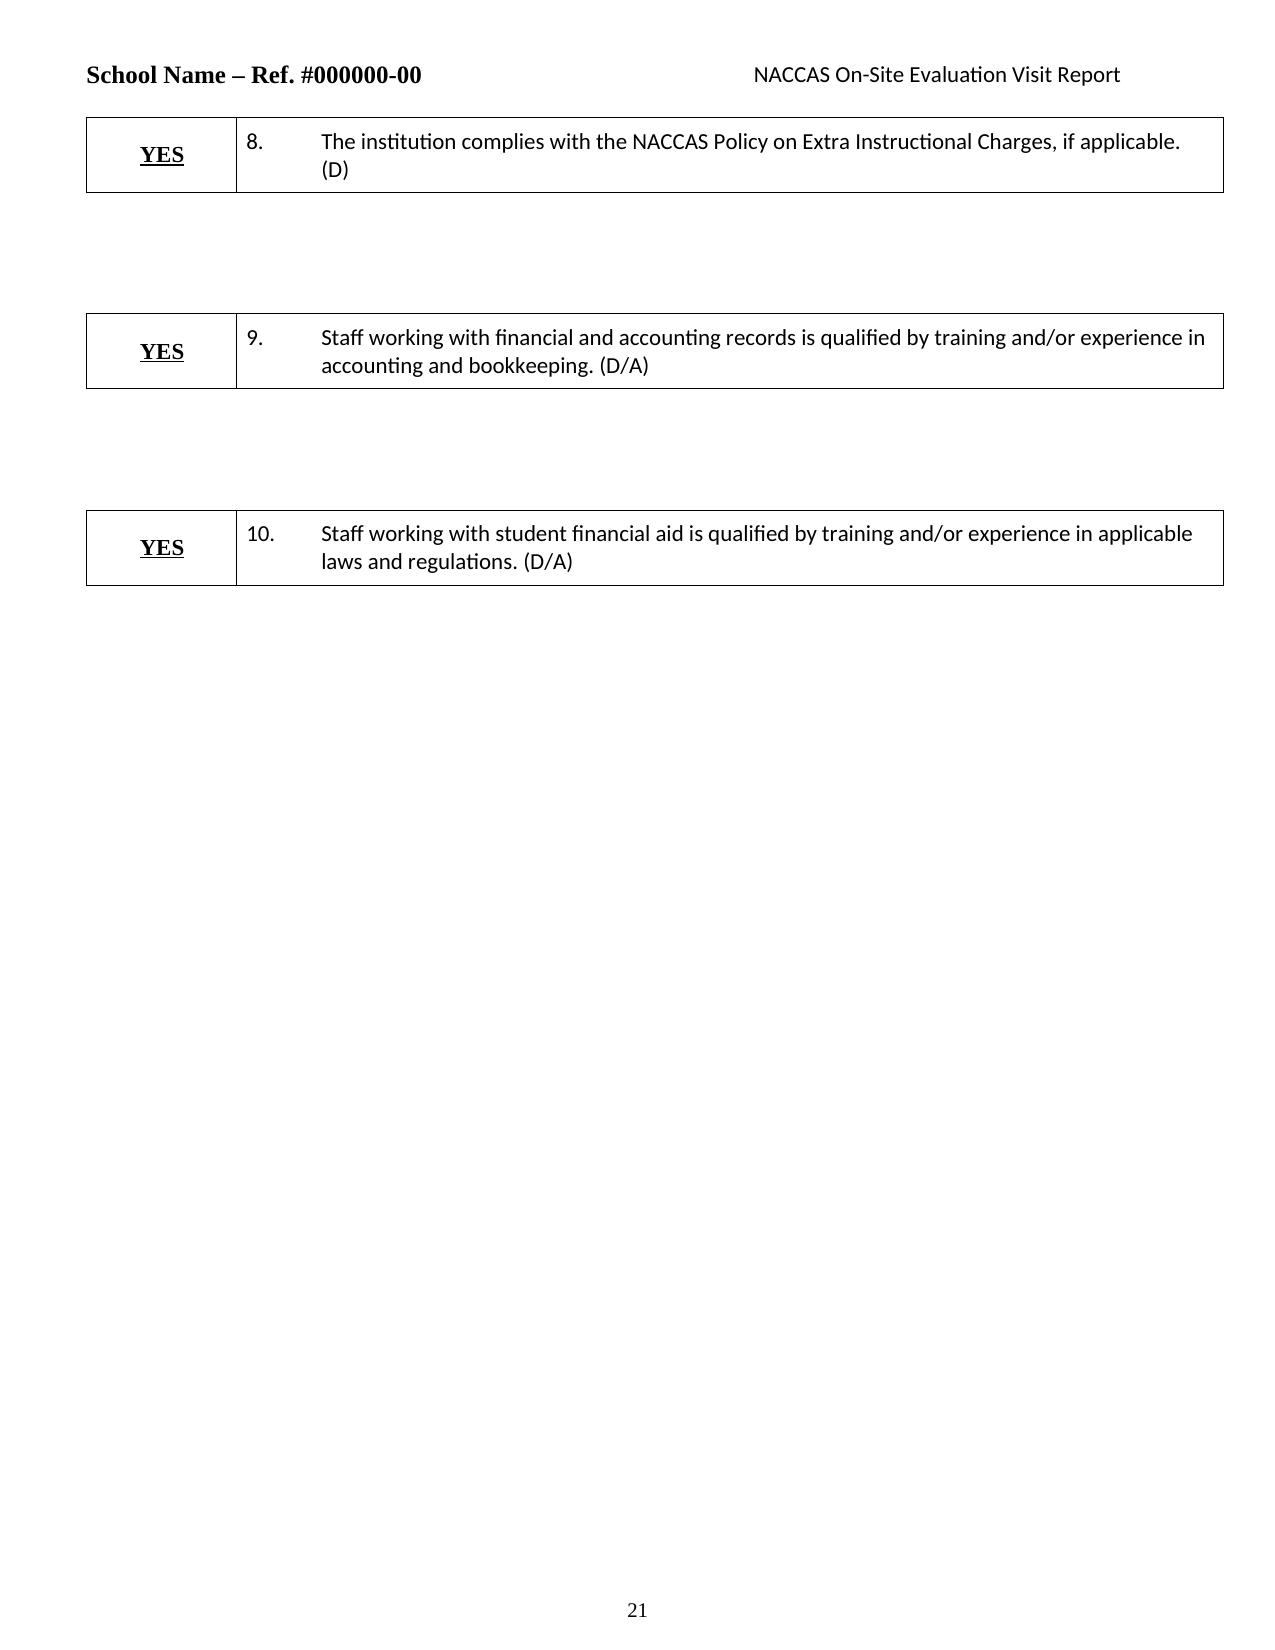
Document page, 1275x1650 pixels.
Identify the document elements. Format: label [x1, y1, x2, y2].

table_header [87, 118, 236, 192]
table_header [237, 511, 1223, 584]
table_header [237, 314, 1223, 388]
table_header [237, 118, 1223, 192]
table_header [87, 314, 236, 388]
table_header [87, 511, 236, 584]
